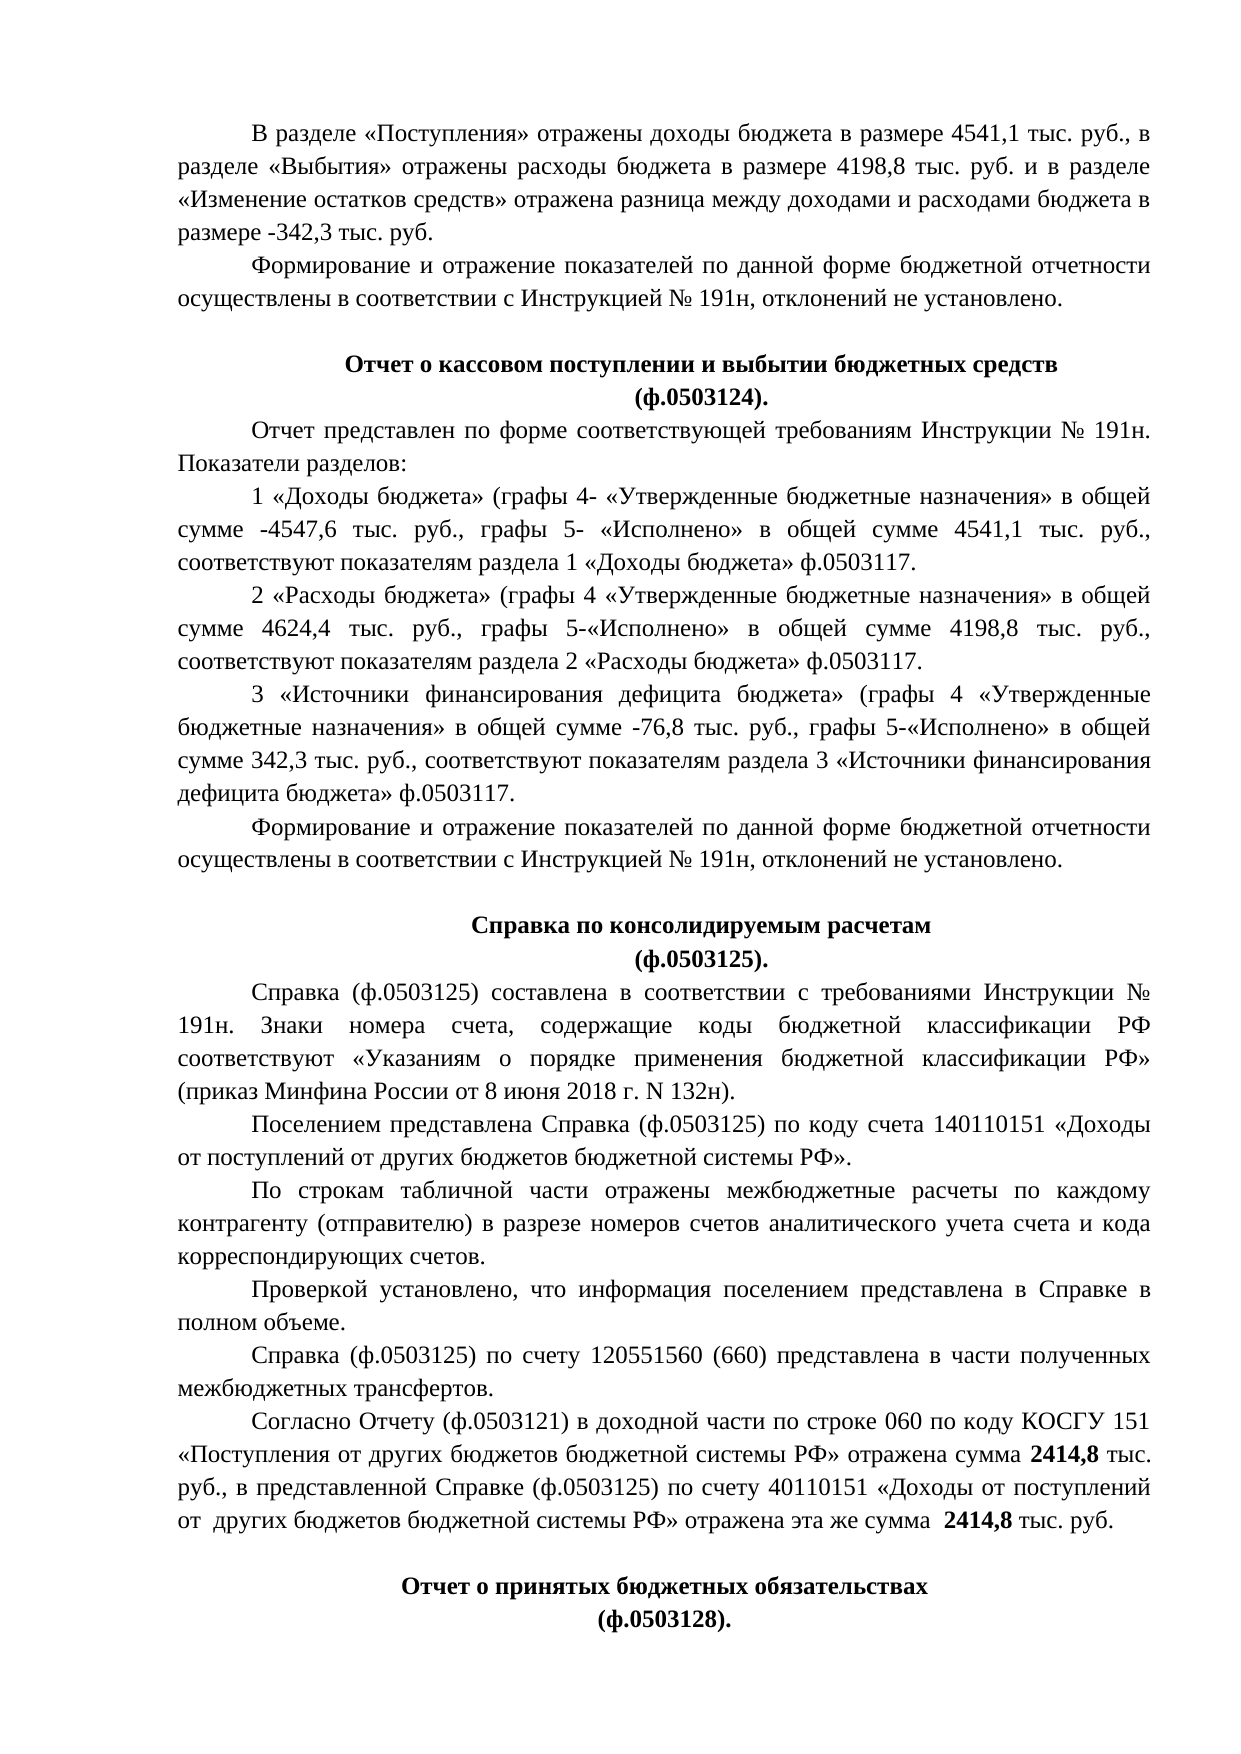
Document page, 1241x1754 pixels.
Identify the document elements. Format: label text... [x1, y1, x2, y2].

text (ф.0503124). [177, 382, 1152, 411]
text В разделе «Поступления» отражены доходы бюджета в размере 4541,1 тыс. руб., в разделе «Выбытия» отражены расходы бюджета в размере 4198,8 тыс. руб. и в разделе «Изменение остатков средств» отражена разница между доходами и расходами бюджета в размере -342,3 тыс. руб. [177, 118, 1152, 246]
text Справка по консолидируемым расчетам [177, 911, 1152, 939]
text (ф.0503128). [177, 1604, 1152, 1633]
text По строкам табличной части отражены межбюджетные расчеты по каждому контрагенту (отправителю) в разрезе номеров счетов аналитического учета счета и кода корреспондирующих счетов. [177, 1175, 1152, 1269]
text Поселением представлена Справка (ф.0503125) по коду счета 140110151 «Доходы от поступлений от других бюджетов бюджетной системы РФ». [177, 1109, 1152, 1171]
text (ф.0503125). [177, 944, 1152, 972]
text Согласно Отчету (ф.0503121) в доходной части по строке 060 по коду КОСГУ 151 «Поступления от других бюджетов бюджетной системы РФ» отражена сумма 2414,8 тыс. руб., в представленной Справке (ф.0503125) по счету 40110151 «Доходы от поступлений от других бюджетов бюджетной системы РФ» отражена эта же сумма 2414,8 тыс. руб. [177, 1406, 1152, 1534]
text Отчет о кассовом поступлении и выбытии бюджетных средств [177, 349, 1152, 378]
text Отчет представлен по форме соответствующей требованиям Инструкции № 191н. Показатели разделов: [177, 415, 1152, 477]
text Справка (ф.0503125) по счету 120551560 (660) представлена в части полученных межбюджетных трансфертов. [177, 1340, 1152, 1402]
text Формирование и отражение показателей по данной форме бюджетной отчетности осуществлены в соответствии с Инструкцией № 191н, отклонений не установлено. [177, 250, 1152, 312]
text Справка (ф.0503125) составлена в соответствии с требованиями Инструкции № 191н. Знаки номера счета, содержащие коды бюджетной классификации РФ соответствуют «Указаниям о порядке применения бюджетной классификации РФ» (приказ Минфина России от 8 июня 2018 г. N 132н). [177, 977, 1152, 1104]
text 2 «Расходы бюджета» (графы 4 «Утвержденные бюджетные назначения» в общей сумме 4624,4 тыс. руб., графы 5-«Исполнено» в общей сумме 4198,8 тыс. руб., соответствуют показателям раздела 2 «Расходы бюджета» ф.0503117. [177, 580, 1152, 675]
text Проверкой установлено, что информация поселением представлена в Справке в полном объеме. [177, 1274, 1152, 1336]
text 1 «Доходы бюджета» (графы 4- «Утвержденные бюджетные назначения» в общей сумме -4547,6 тыс. руб., графы 5- «Исполнено» в общей сумме 4541,1 тыс. руб., соответствуют показателям раздела 1 «Доходы бюджета» ф.0503117. [177, 481, 1152, 576]
text Формирование и отражение показателей по данной форме бюджетной отчетности осуществлены в соответствии с Инструкцией № 191н, отклонений не установлено. [177, 812, 1152, 873]
text Отчет о принятых бюджетных обязательствах [177, 1571, 1152, 1600]
text 3 «Источники финансирования дефицита бюджета» (графы 4 «Утвержденные бюджетные назначения» в общей сумме -76,8 тыс. руб., графы 5-«Исполнено» в общей сумме 342,3 тыс. руб., соответствуют показателям раздела 3 «Источники финансирования дефицита бюджета» ф.0503117. [177, 679, 1152, 807]
